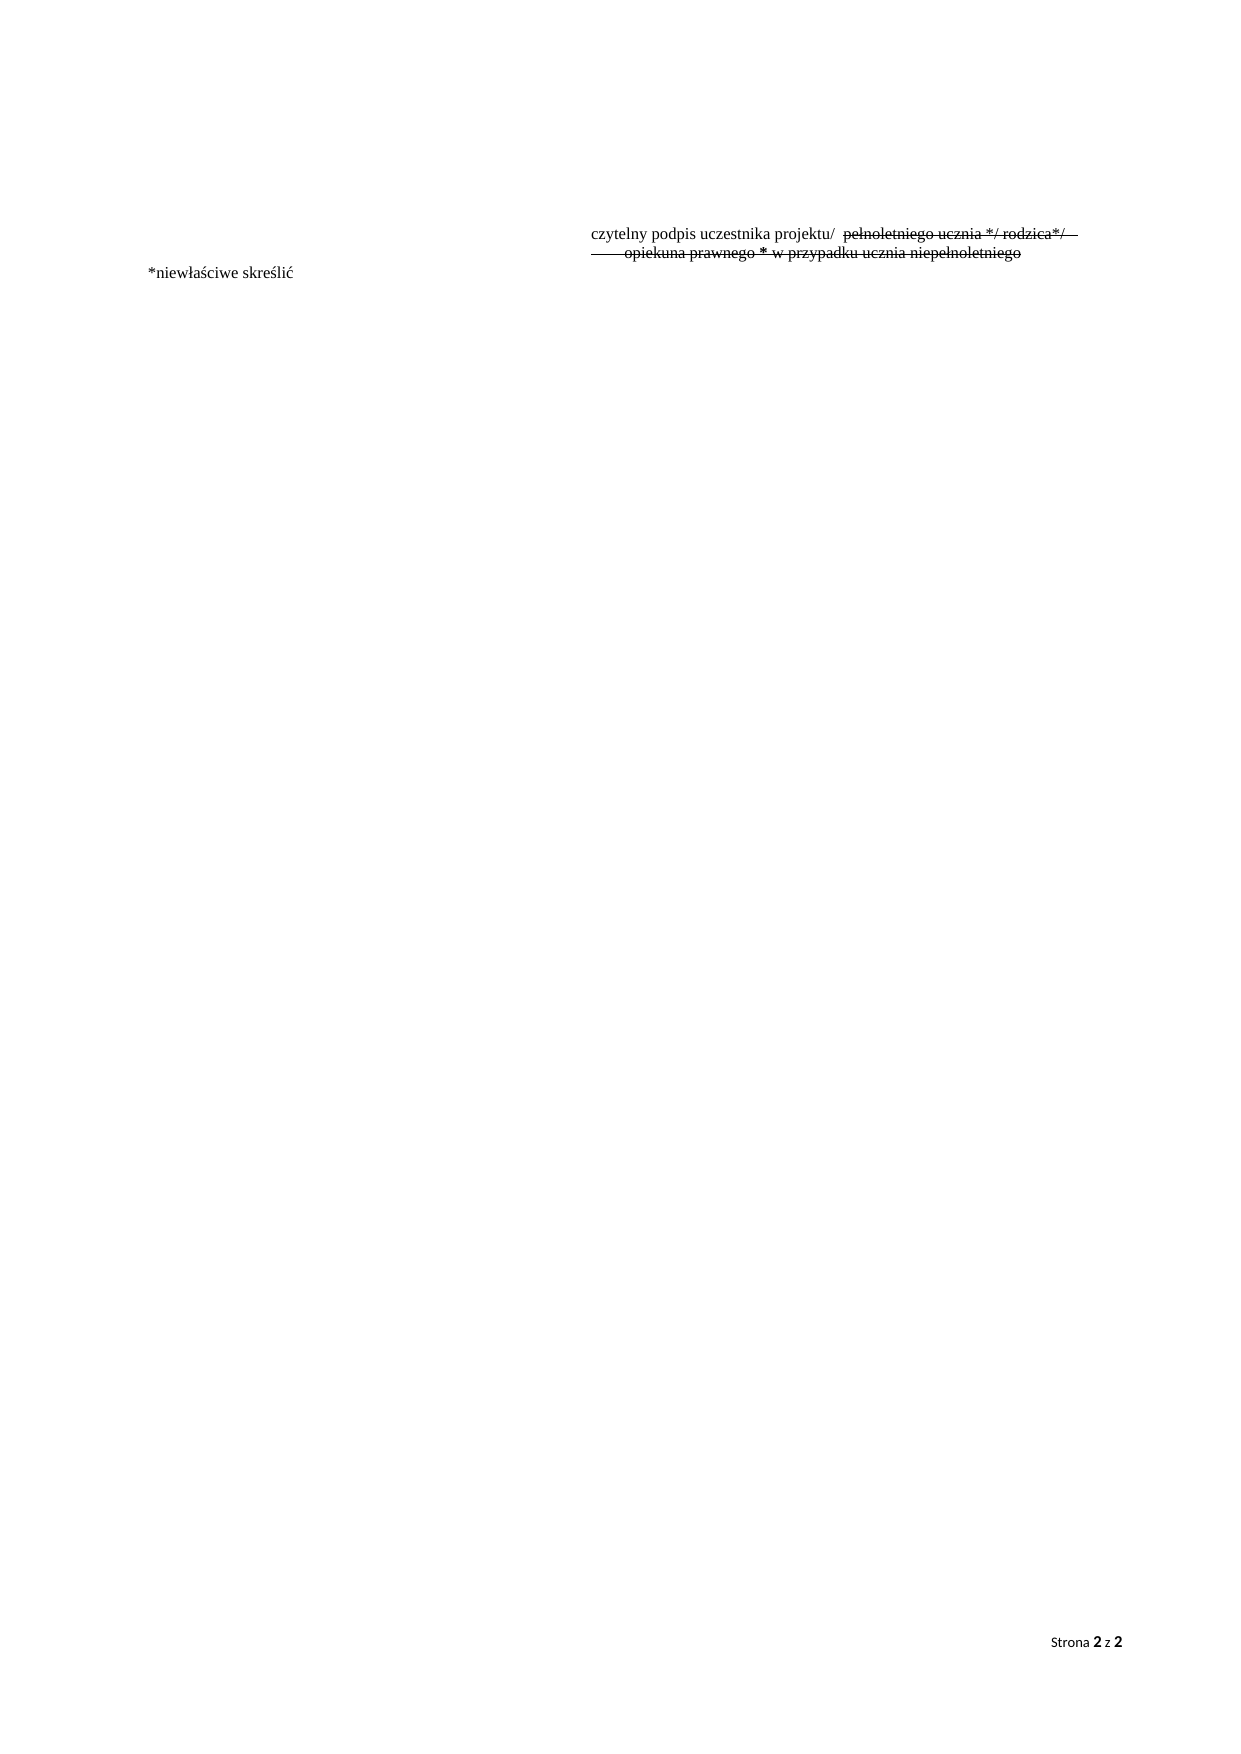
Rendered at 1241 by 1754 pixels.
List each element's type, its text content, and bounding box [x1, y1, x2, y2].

text *niewłaściwe skreślić [148, 262, 1122, 282]
text opiekuna prawnego * w przypadku ucznia niepełnoletniego [591, 243, 1122, 262]
text czytelny podpis uczestnika projektu/ pełnoletniego ucznia */ rodzica*/ [591, 224, 1122, 243]
